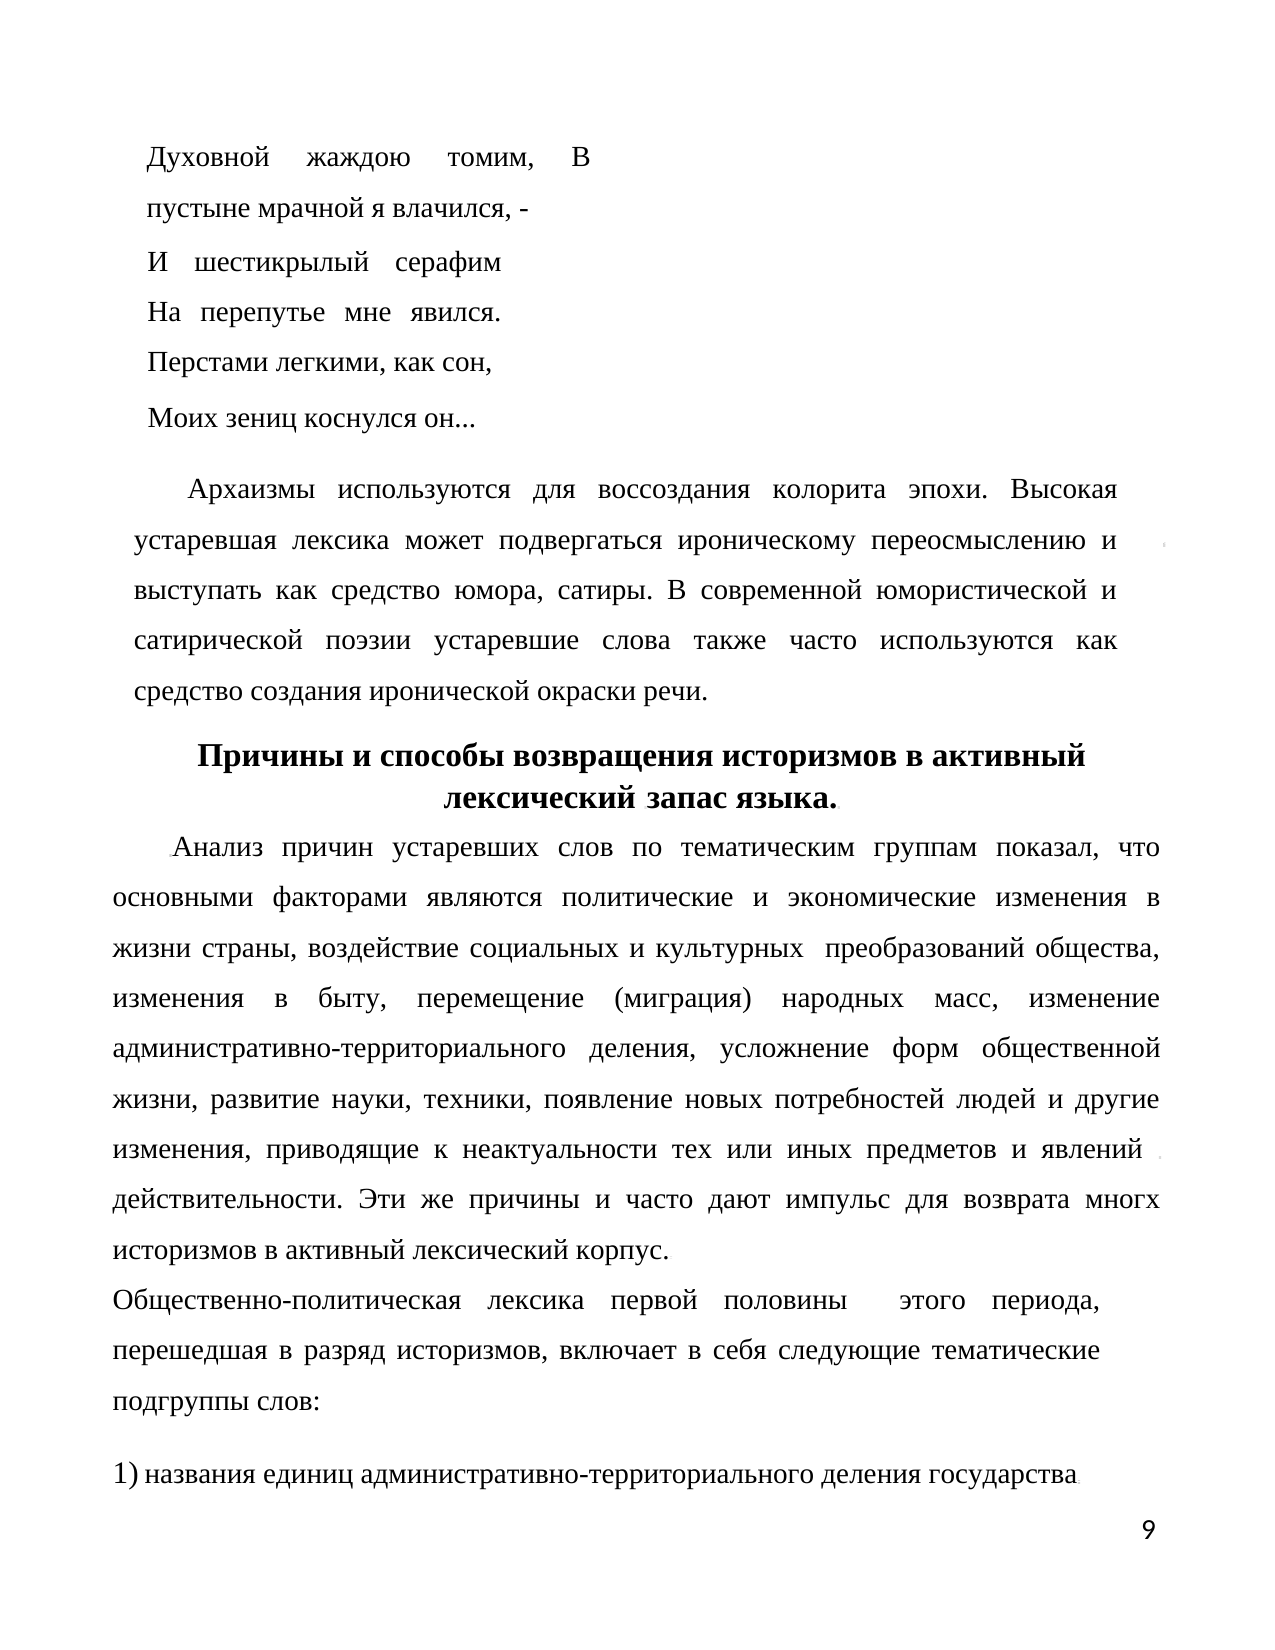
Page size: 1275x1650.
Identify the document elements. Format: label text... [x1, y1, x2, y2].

text И шестикрылый серафим На перепутье мне явился. Перстами легкими, как сон, [147, 244, 501, 378]
text Причины и способы возвращения историзмов в активный лексический запас языка. [120, 735, 1162, 816]
text Анализ причин устаревших слов по тематическим группам показал, что основными факторами являются политические и экономические изменения в жизни страны, воздействие социальных и культурных преобразований общества, изменения в быту, перемещение (миграция) народных масс, изменение административно-территориального деления, усложнение форм общественной жизни, развитие науки, техники, появление новых потребностей людей и другие изменения, приводящие к неактуальности тех или иных предметов и явлений действительности. Эти же причины и часто дают импульс для возврата многх историзмов в активный лексический корпус. [112, 829, 1161, 1265]
text Духовной жаждою томим, В пустыне мрачной я влачился, - [146, 139, 591, 223]
text Моих зениц коснулся он... [147, 400, 1161, 434]
list названия единиц административно-территориального деления государства [112, 1454, 1161, 1490]
text Общественно-политическая лексика первой половины этого периода, перешедшая в разряд историзмов, включает в себя следующие тематические подгруппы слов: [112, 1282, 1101, 1416]
text Архаизмы используются для воссоздания колорита эпохи. Высокая устаревшая лексика может подвергаться ироническому переосмыслению и выступать как средство юмора, сатиры. В современной юмористической и сатирической поэзии устаревшие слова также часто используются как средство создания иронической окраски речи. [133, 472, 1118, 706]
